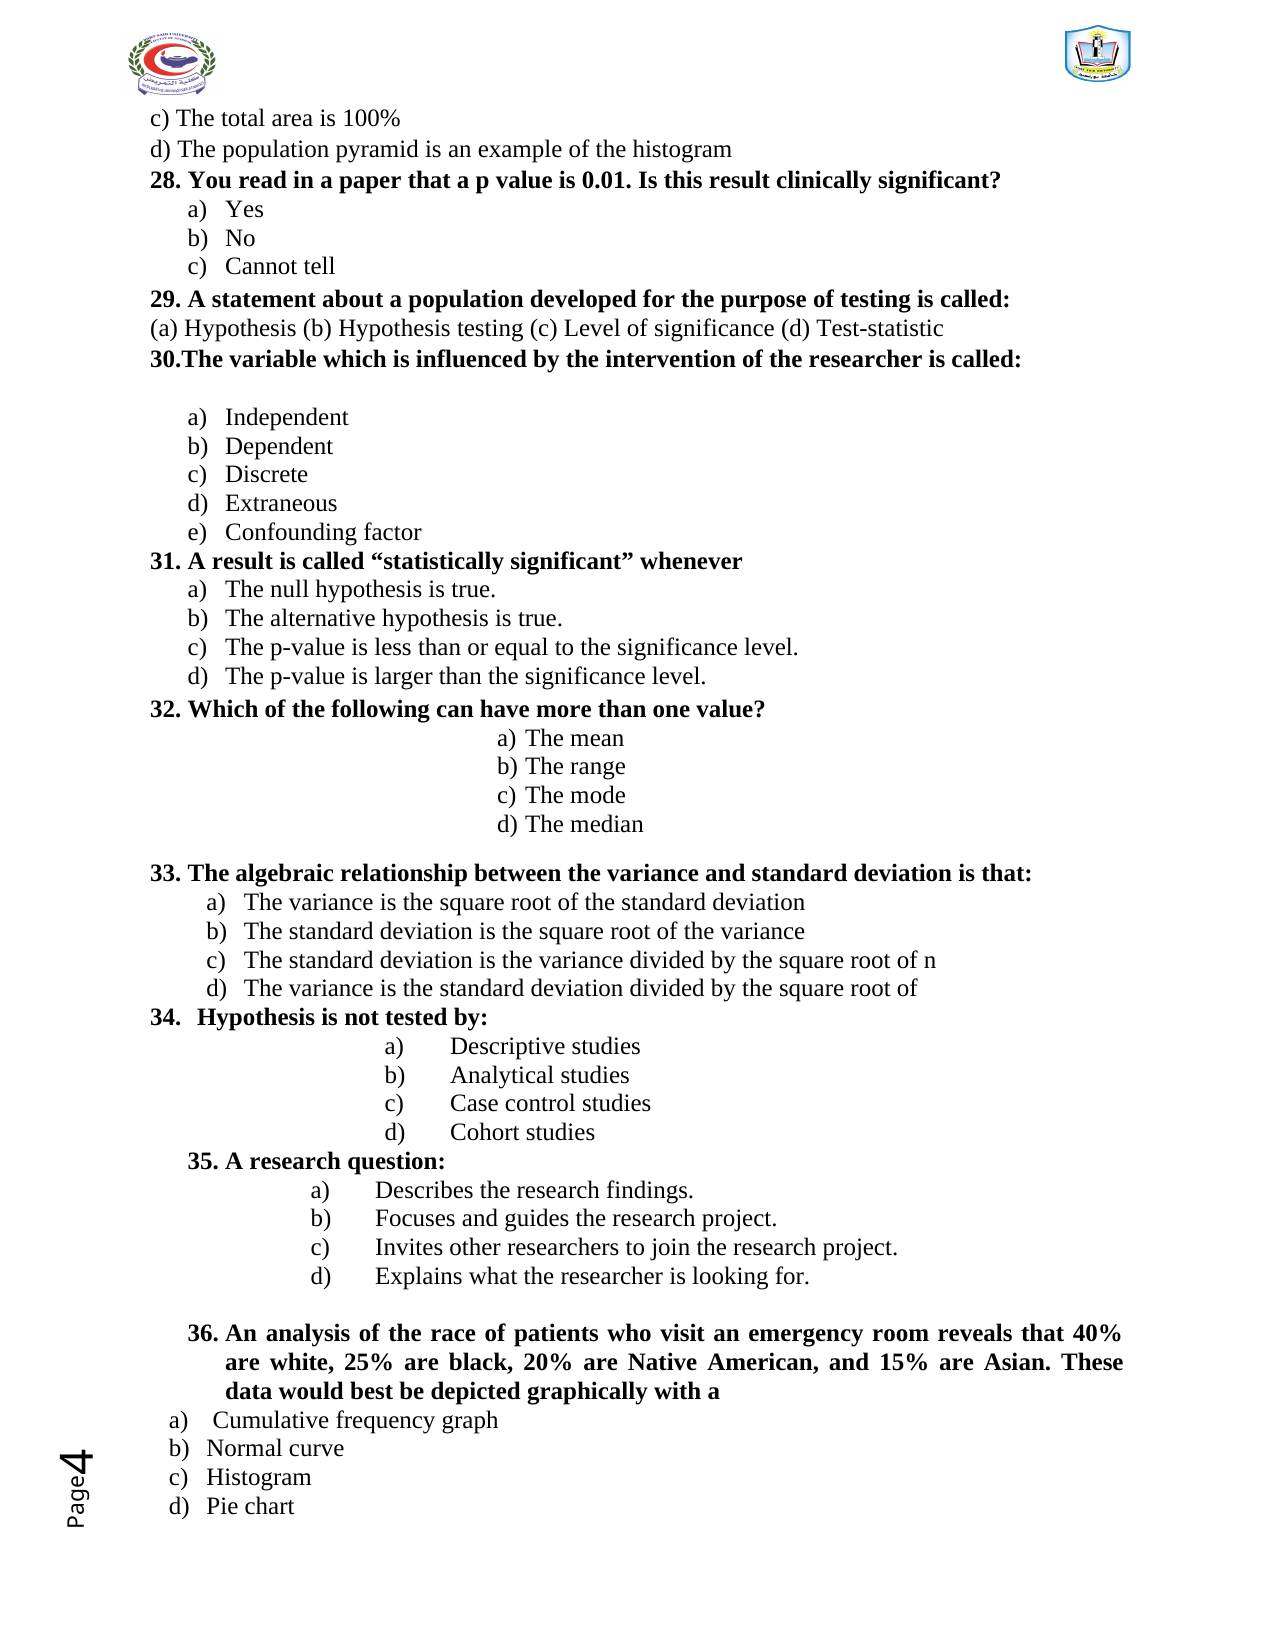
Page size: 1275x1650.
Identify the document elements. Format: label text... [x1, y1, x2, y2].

list Cannot tell [187, 251, 1125, 280]
list Explains what the researcher is looking for. [225, 1261, 1125, 1290]
list The variance is the square root of the standard deviation [206, 887, 1125, 916]
list Confounding factor [187, 517, 1125, 546]
picture [125, 32, 218, 97]
list The alternative hypothesis is true. [187, 603, 1125, 632]
text 28. You read in a paper that a p value is 0.01. Is this result clinically significant? [150, 165, 1125, 194]
list Pie chart [169, 1491, 1125, 1520]
list Extraneous [187, 488, 1125, 517]
list Describes the research findings. [225, 1175, 1125, 1203]
text d) The population pyramid is an example of the histogram [150, 134, 1125, 163]
list Dependent [187, 431, 1125, 459]
list The standard deviation is the variance divided by the square root of n [206, 945, 1125, 973]
text 29. A statement about a population developed for the purpose of testing is called: [150, 284, 1125, 313]
list The p-value is less than or equal to the significance level. [187, 632, 1125, 661]
list Focuses and guides the research project. [225, 1203, 1125, 1232]
list Case control studies [225, 1088, 1125, 1117]
text c) The total area is 100% [150, 103, 1125, 132]
list The mean [225, 723, 1125, 751]
list Normal curve [169, 1433, 1125, 1462]
text 33. The algebraic relationship between the variance and standard deviation is that: [150, 858, 1125, 887]
picture [1052, 16, 1143, 91]
list The median [225, 809, 1125, 838]
text (a) Hypothesis (b) Hypothesis testing (c) Level of significance (d) Test-statistic [150, 313, 1125, 342]
list Yes [187, 194, 1125, 223]
list Independent [187, 402, 1125, 431]
list Histogram [169, 1462, 1125, 1491]
list Cumulative frequency graph [169, 1405, 1125, 1433]
list The null hypothesis is true. [187, 574, 1125, 603]
list Cohort studies [225, 1117, 1125, 1146]
list No [187, 223, 1125, 251]
list Hypothesis is not tested by: [150, 1002, 1125, 1031]
list A research question: [187, 1146, 1125, 1175]
text 30.The variable which is influenced by the intervention of the researcher is called: [150, 344, 1125, 373]
list The standard deviation is the square root of the variance [206, 916, 1125, 945]
list The range [225, 751, 1125, 780]
list The mode [225, 780, 1125, 809]
list Analytical studies [225, 1060, 1125, 1088]
list Invites other researchers to join the research project. [225, 1232, 1125, 1261]
list Discrete [187, 459, 1125, 488]
text 32. Which of the following can have more than one value? [150, 694, 1125, 723]
list The p-value is larger than the significance level. [187, 661, 1125, 689]
text 31. A result is called “statistically significant” whenever [150, 546, 1125, 574]
list Descriptive studies [225, 1031, 1125, 1060]
list The variance is the standard deviation divided by the square root of [206, 973, 1125, 1002]
list An analysis of the race of patients who visit an emergency room reveals that 40% are white, 25% are black, 20% are Native American, and 15% are Asian. These data would best be depicted graphically with a [187, 1318, 1125, 1405]
